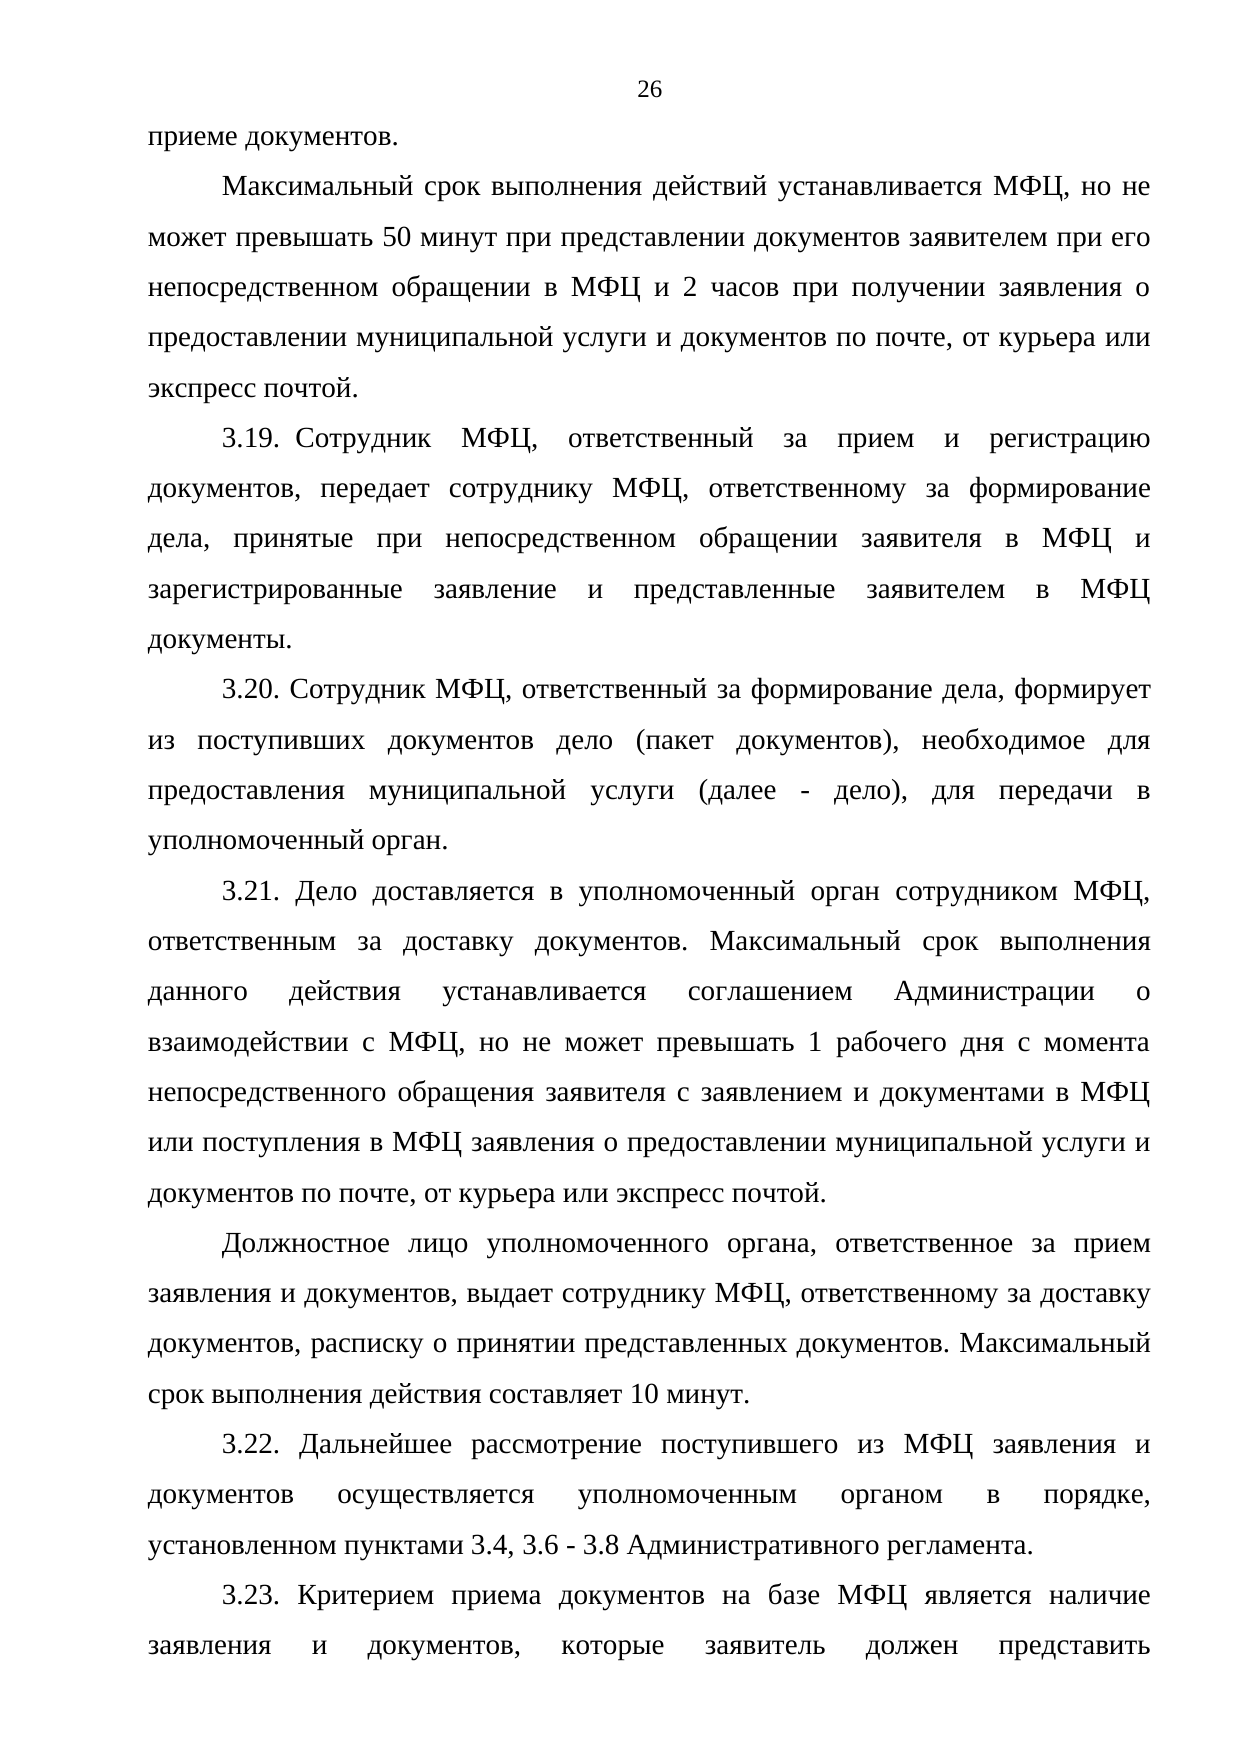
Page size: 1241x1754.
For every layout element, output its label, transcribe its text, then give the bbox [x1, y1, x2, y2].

text Максимальный срок выполнения действий устанавливается МФЦ, но не может превышать 50 минут при представлении документов заявителем при его непосредственном обращении в МФЦ и 2 часов при получении заявления о предоставлении муниципальной услуги и документов по почте, от курьера или экспресс почтой. [148, 168, 1152, 403]
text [148, 1577, 1152, 1661]
text 3.21. Дело доставляется в уполномоченный орган сотрудником МФЦ, ответственным за доставку документов. Максимальный срок выполнения данного действия устанавливается соглашением Администрации о взаимодействии с МФЦ, но не может превышать 1 рабочего дня с момента непосредственного обращения заявителя с заявлением и документами в МФЦ или поступления в МФЦ заявления о предоставлении муниципальной услуги и документов по почте, от курьера или экспресс почтой. [148, 873, 1152, 1208]
text 3.22. Дальнейшее рассмотрение поступившего из МФЦ заявления и документов осуществляется уполномоченным органом в порядке, установленном пунктами 3.4, 3.6 - 3.8 Административного регламента. [148, 1426, 1152, 1560]
text 3.19. Сотрудник МФЦ, ответственный за прием и регистрацию документов, передает сотруднику МФЦ, ответственному за формирование дела, принятые при непосредственном обращении заявителя в МФЦ и зарегистрированные заявление и представленные заявителем в МФЦ документы. [148, 420, 1152, 655]
text Должностное лицо уполномоченного органа, ответственное за прием заявления и документов, выдает сотруднику МФЦ, ответственному за доставку документов, расписку о принятии представленных документов. Максимальный срок выполнения действия составляет 10 минут. [148, 1225, 1152, 1409]
text 3.20. Сотрудник МФЦ, ответственный за формирование дела, формирует из поступивших документов дело (пакет документов), необходимое для предоставления муниципальной услуги (далее - дело), для передачи в уполномоченный орган. [148, 672, 1152, 856]
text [148, 118, 1152, 152]
